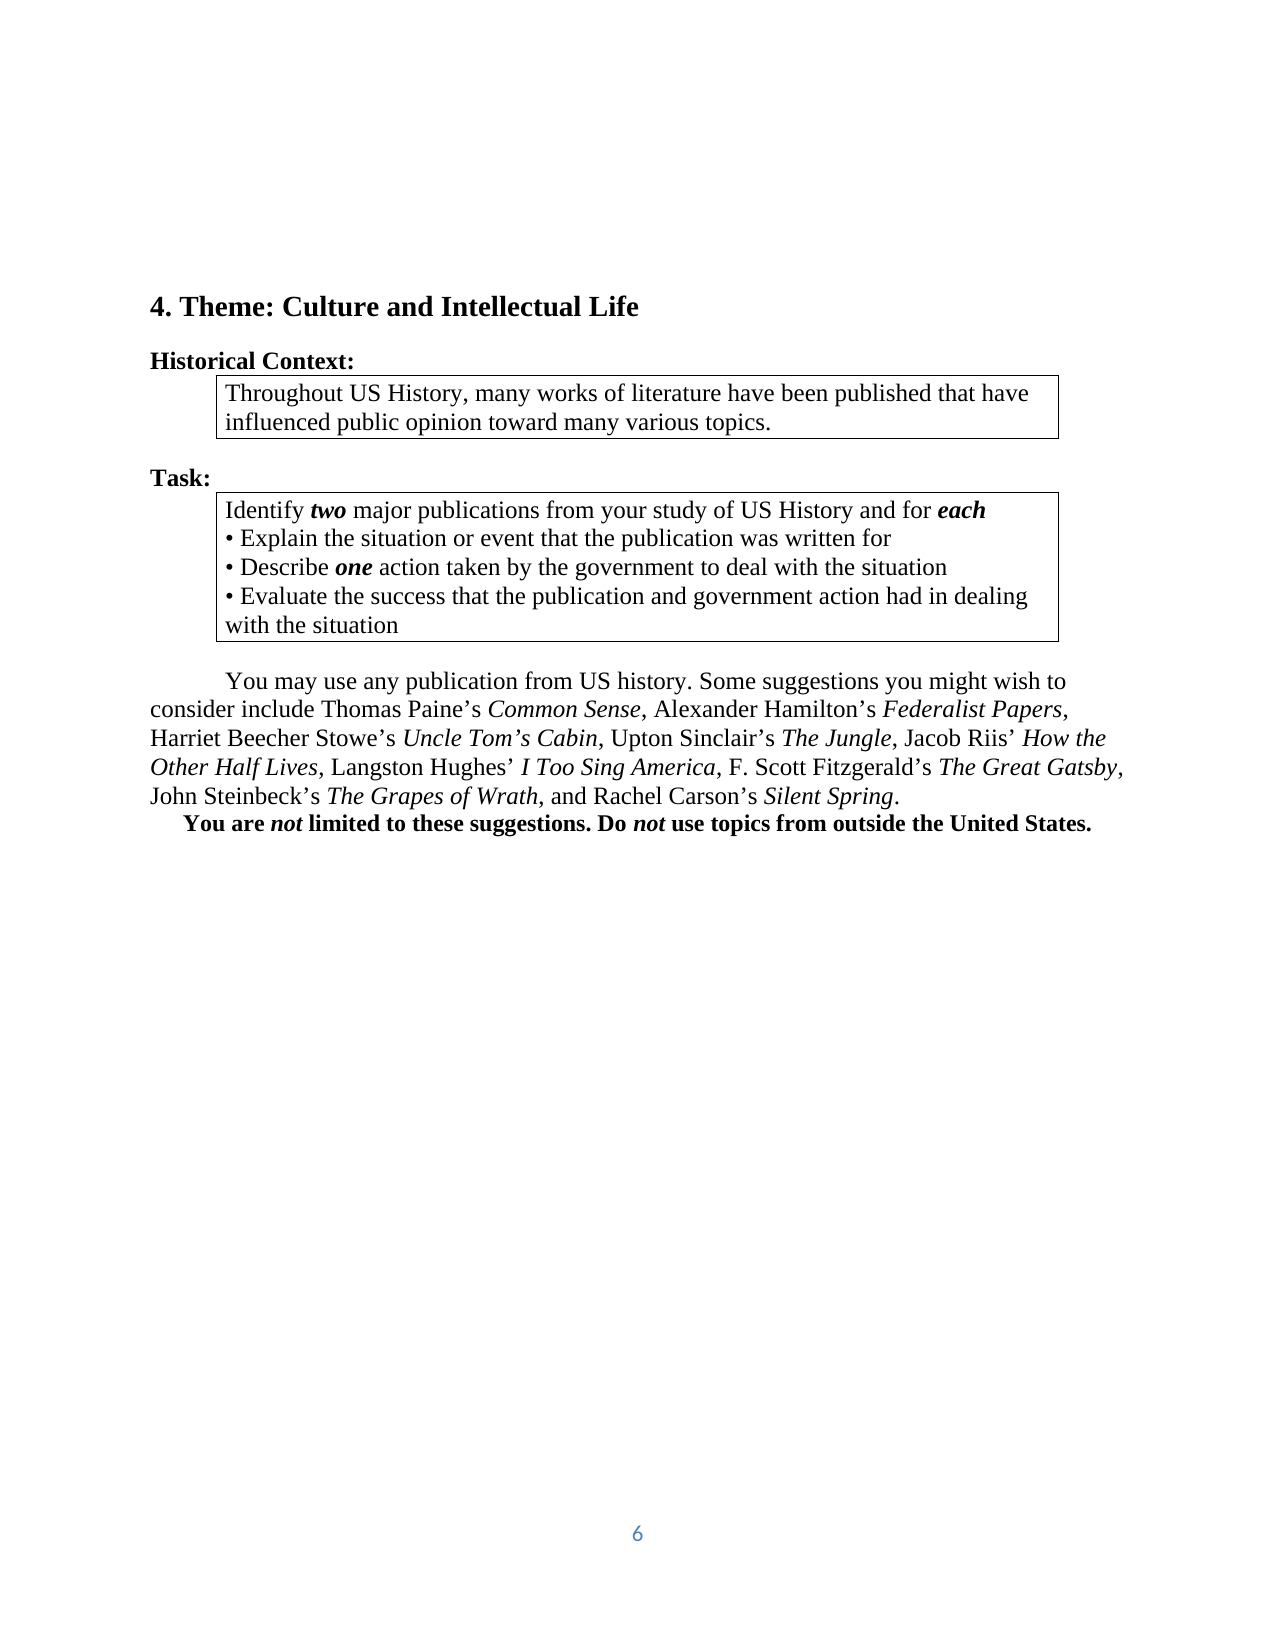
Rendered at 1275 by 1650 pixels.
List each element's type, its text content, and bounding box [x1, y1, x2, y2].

text You are not limited to these suggestions. Do not use topics from outside the United States. [150, 809, 1125, 837]
text Throughout US History, many works of literature have been published that have influenced public opinion toward many various topics. [217, 376, 1058, 438]
text • Explain the situation or event that the publication was written for [217, 520, 1058, 549]
text 4. Theme: Culture and Intellectual Life [150, 289, 1125, 322]
text • Describe one action taken by the government to deal with the situation [217, 549, 1058, 578]
text Historical Context: [150, 346, 1125, 375]
text • Evaluate the success that the publication and government action had in dealing with the situation [217, 578, 1058, 641]
text Identify two major publications from your study of US History and for each [217, 493, 1058, 520]
text Task: [150, 463, 1125, 492]
text You may use any publication from US history. Some suggestions you might wish to consider include Thomas Paine’s Common Sense, Alexander Hamilton’s Federalist Papers, Harriet Beecher Stowe’s Uncle Tom’s Cabin, Upton Sinclair’s The Jungle, Jacob Riis’ How the Other Half Lives, Langston Hughes’ I Too Sing America, F. Scott Fitzgerald’s The Great Gatsby, John Steinbeck’s The Grapes of Wrath, and Rachel Carson’s Silent Spring. [150, 666, 1125, 809]
